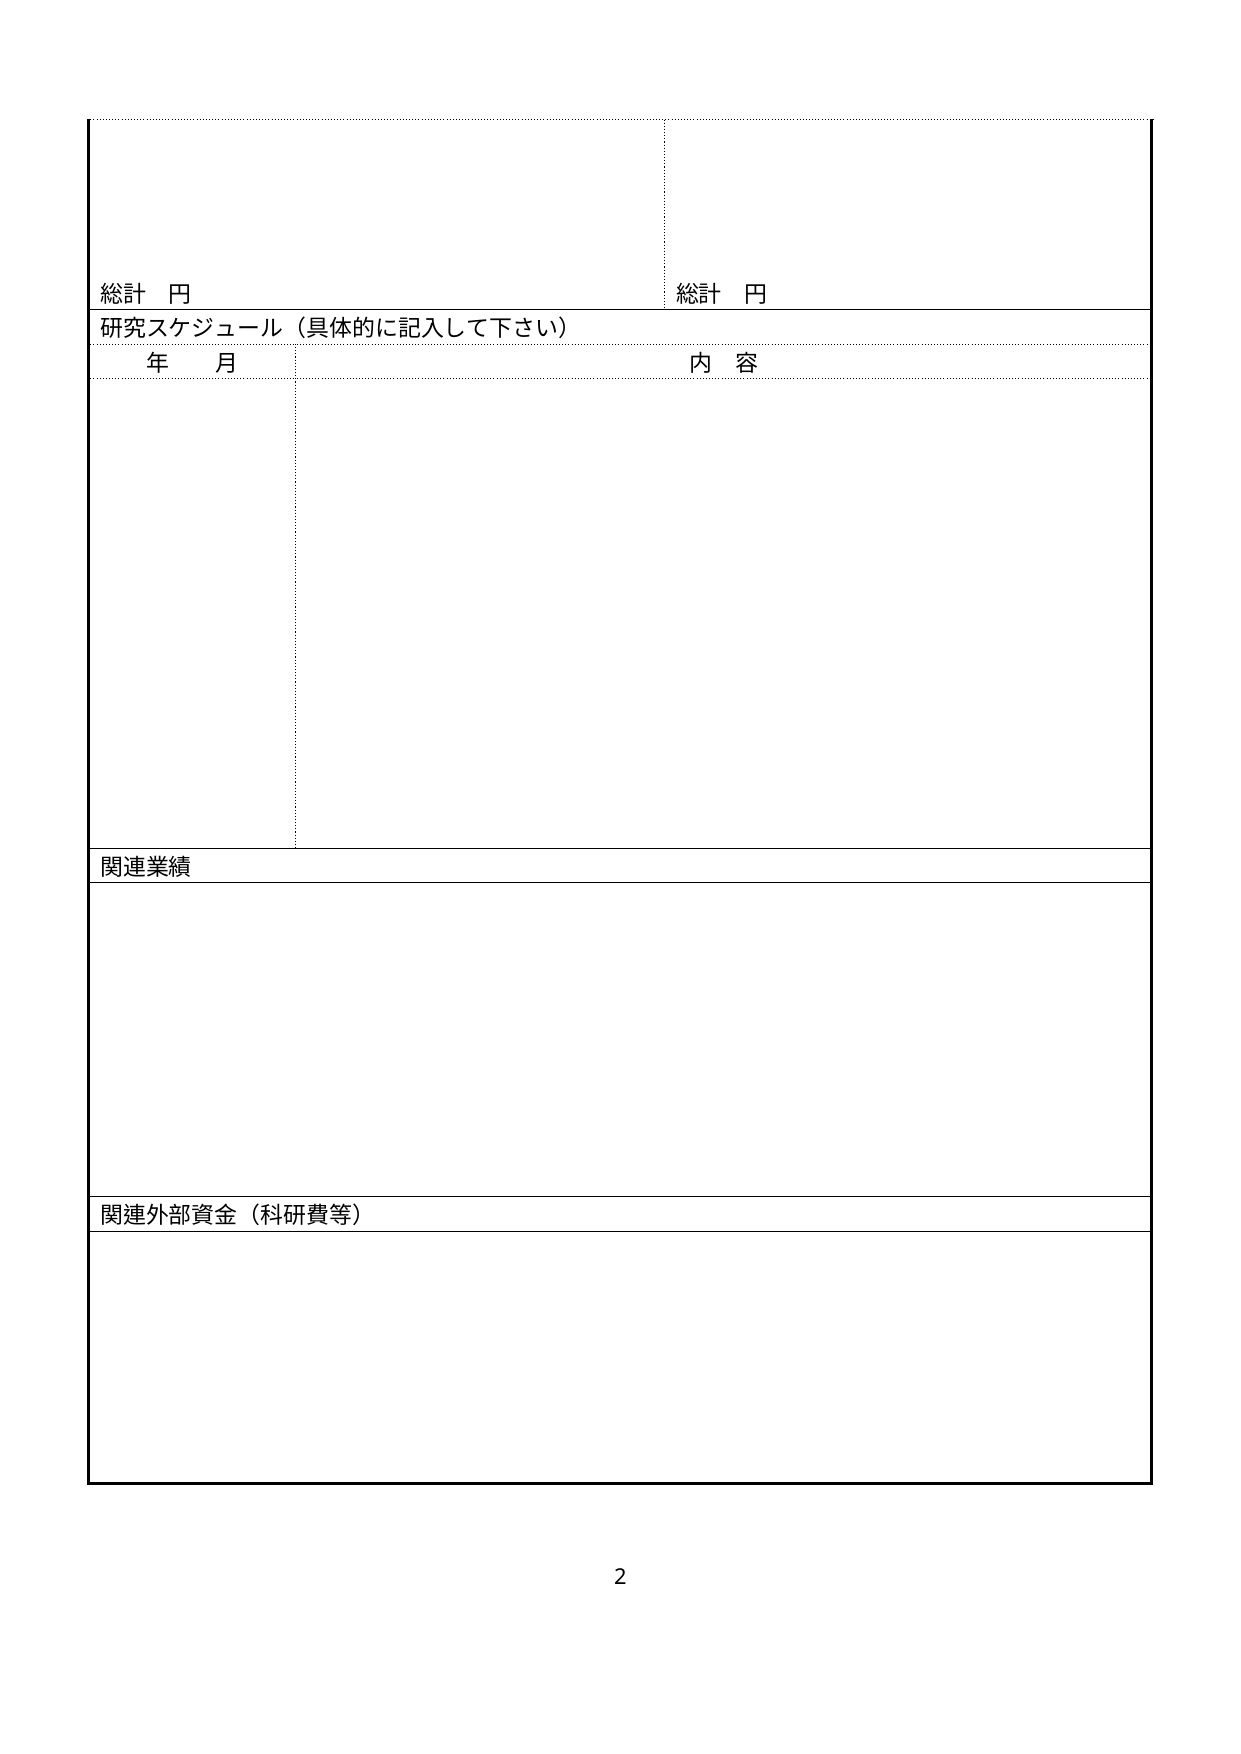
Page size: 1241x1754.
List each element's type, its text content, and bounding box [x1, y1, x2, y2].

table_cell 【研究費】 総計 円 [90, 119, 664, 309]
table_cell 関連外部資金（科研費等） [90, 1197, 1150, 1231]
table_cell [90, 378, 295, 848]
table_cell [295, 378, 1150, 848]
table_cell [90, 883, 1150, 1196]
table_cell 【研究専念経費（任意）】 総計 円 [665, 119, 1150, 309]
table_cell [90, 1232, 1150, 1482]
table_cell 内 容 [295, 344, 1150, 378]
table_cell 研究スケジュール（具体的に記入して下さい） [90, 310, 1150, 344]
table_cell 年 月 [90, 344, 295, 378]
table_cell 関連業績 [90, 849, 1150, 882]
